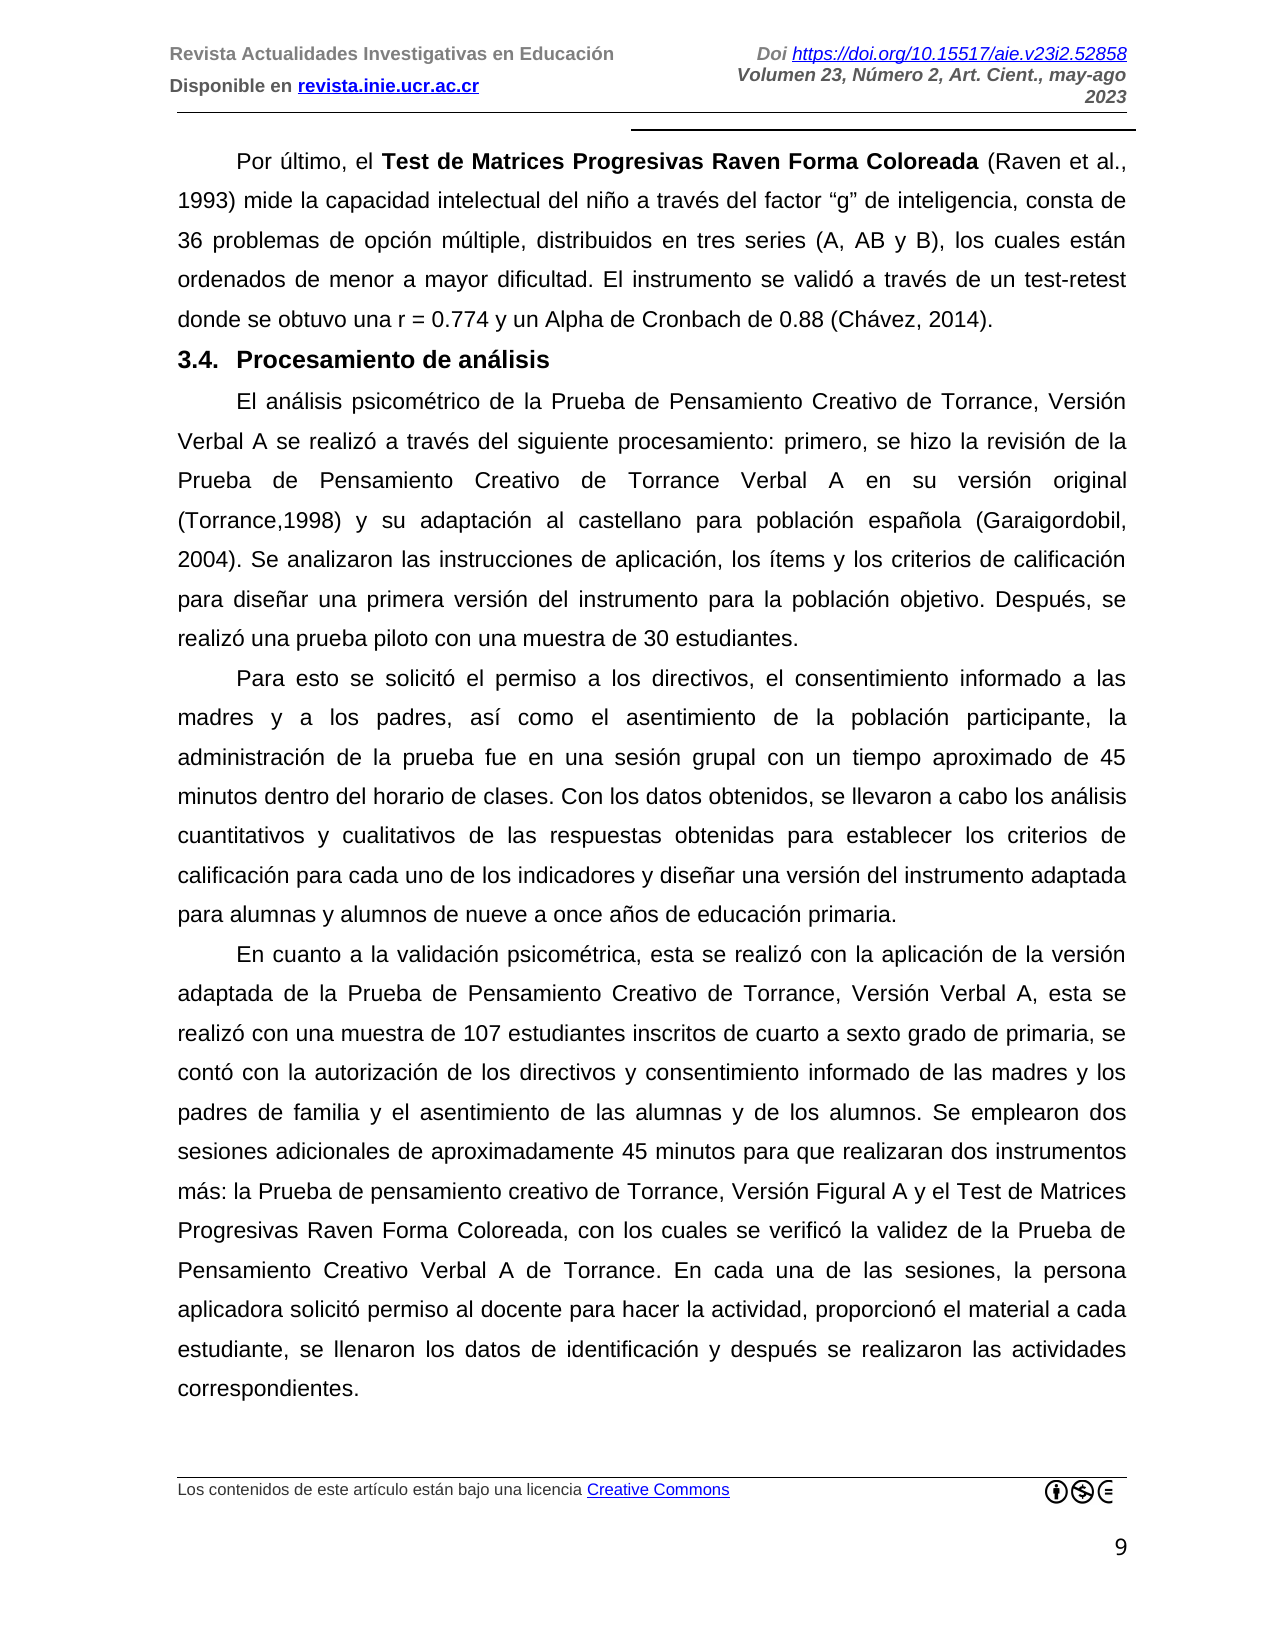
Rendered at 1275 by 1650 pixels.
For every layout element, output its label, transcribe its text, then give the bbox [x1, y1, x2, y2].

text Por último, el Test de Matrices Progresivas Raven Forma Coloreada (Raven et al., 1993) mide la capacidad intelectual del niño a través del factor “g” de inteligencia, consta de 36 problemas de opción múltiple, distribuidos en tres series (A, AB y B), los cuales están ordenados de menor a mayor dificultad. El instrumento se validó a través de un test-retest donde se obtuvo una r = 0.774 y un Alpha de Cronbach de 0.88 (Chávez, 2014). [177, 148, 1127, 332]
text 3.4. Procesamiento de análisis [177, 345, 1127, 374]
text En cuanto a la validación psicométrica, esta se realizó con la aplicación de la versión adaptada de la Prueba de Pensamiento Creativo de Torrance, Versión Verbal A, esta se realizó con una muestra de 107 estudiantes inscritos de cuarto a sexto grado de primaria, se contó con la autorización de los directivos y consentimiento informado de las madres y los padres de familia y el asentimiento de las alumnas y de los alumnos. Se emplearon dos sesiones adicionales de aproximadamente 45 minutos para que realizaran dos instrumentos más: la Prueba de pensamiento creativo de Torrance, Versión Figural A y el Test de Matrices Progresivas Raven Forma Coloreada, con los cuales se verificó la validez de la Prueba de Pensamiento Creativo Verbal A de Torrance. En cada una de las sesiones, la persona aplicadora solicitó permiso al docente para hacer la actividad, proporcionó el material a cada estudiante, se llenaron los datos de identificación y después se realizaron las actividades correspondientes. [177, 941, 1127, 1402]
picture [1045, 1480, 1113, 1505]
text Para esto se solicitó el permiso a los directivos, el consentimiento informado a las madres y a los padres, así como el asentimiento de la población participante, la administración de la prueba fue en una sesión grupal con un tiempo aproximado de 45 minutos dentro del horario de clases. Con los datos obtenidos, se llevaron a cabo los análisis cuantitativos y cualitativos de las respuestas obtenidas para establecer los criterios de calificación para cada uno de los indicadores y diseñar una versión del instrumento adaptada para alumnas y alumnos de nueve a once años de educación primaria. [177, 664, 1127, 928]
text El análisis psicométrico de la Prueba de Pensamiento Creativo de Torrance, Versión Verbal A se realizó a través del siguiente procesamiento: primero, se hizo la revisión de la Prueba de Pensamiento Creativo de Torrance Verbal A en su versión original (Torrance,1998) y su adaptación al castellano para población española (Garaigordobil, 2004). Se analizaron las instrucciones de aplicación, los ítems y los criterios de calificación para diseñar una primera versión del instrumento para la población objetivo. Después, se realizó una prueba piloto con una muestra de 30 estudiantes. [177, 388, 1127, 651]
